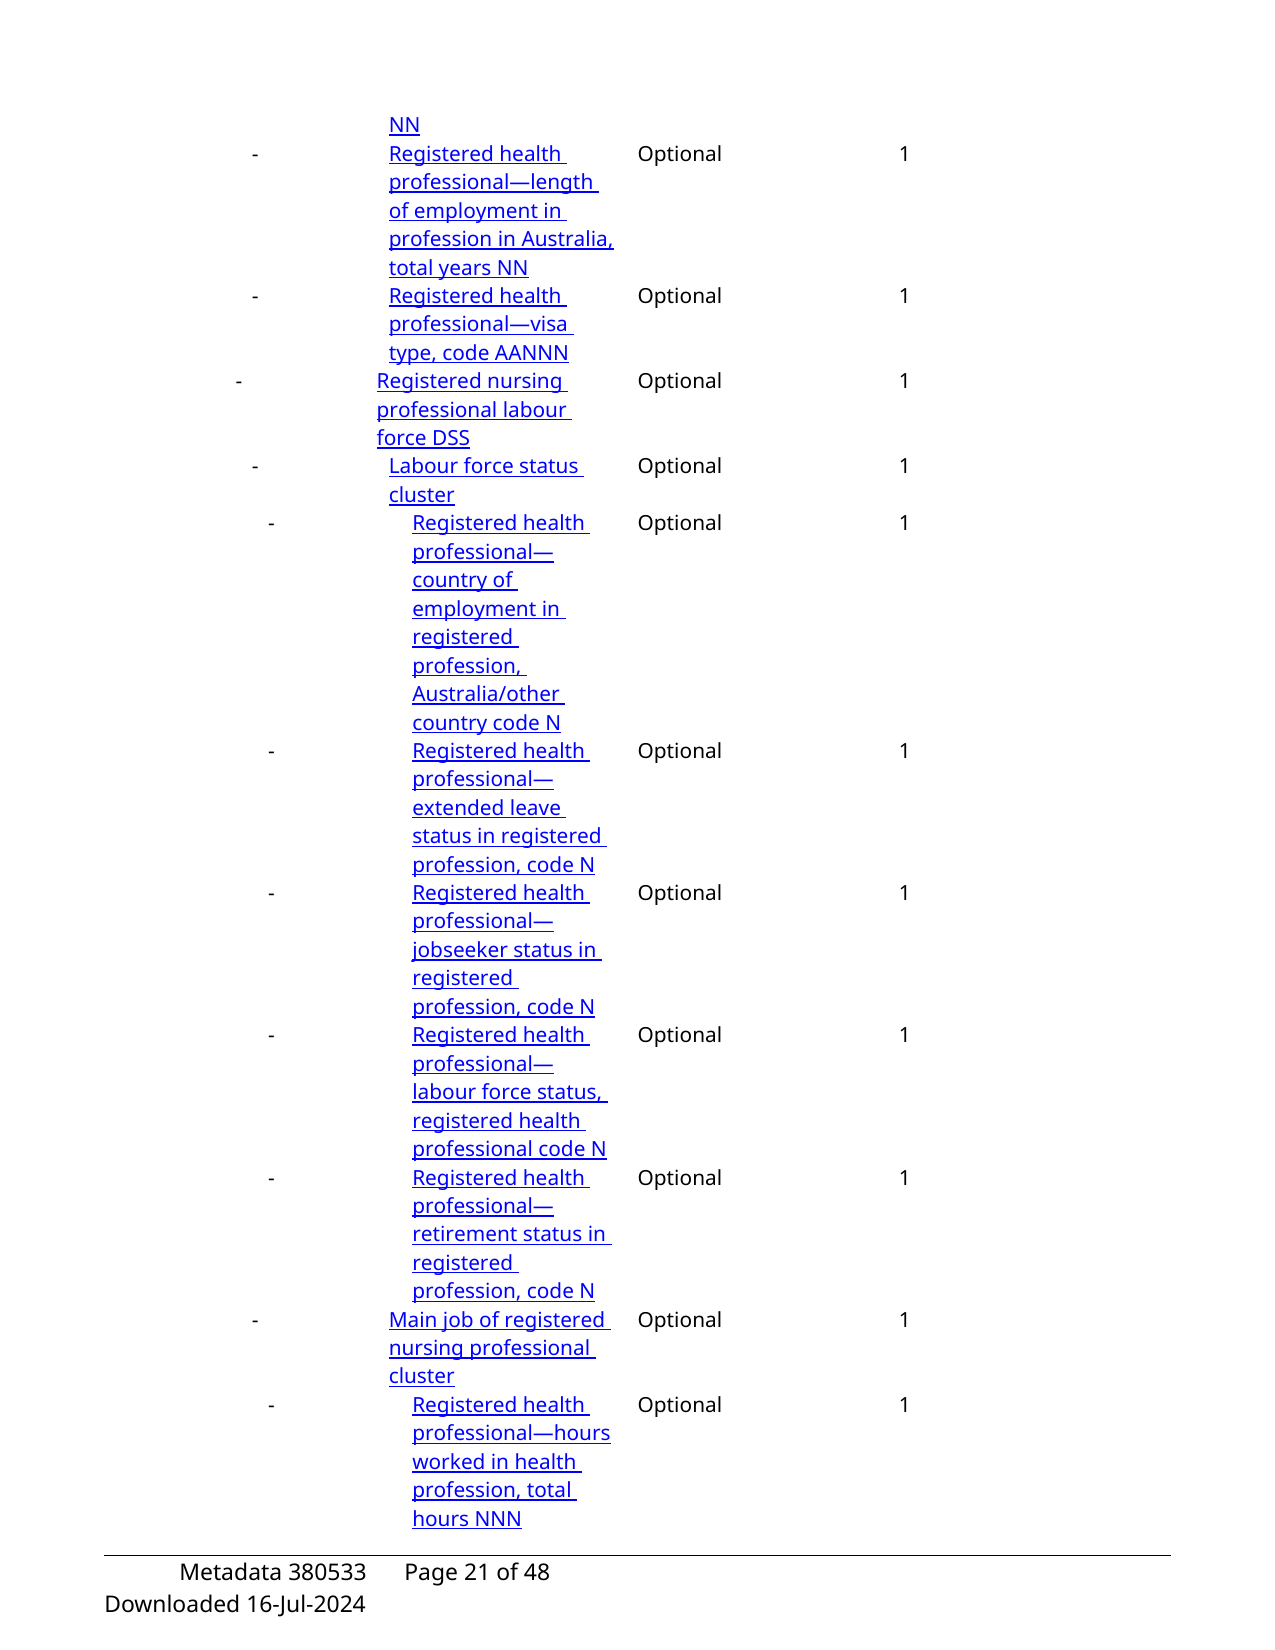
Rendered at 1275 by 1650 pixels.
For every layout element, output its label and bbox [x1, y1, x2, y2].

table_cell [93, 110, 1159, 1532]
